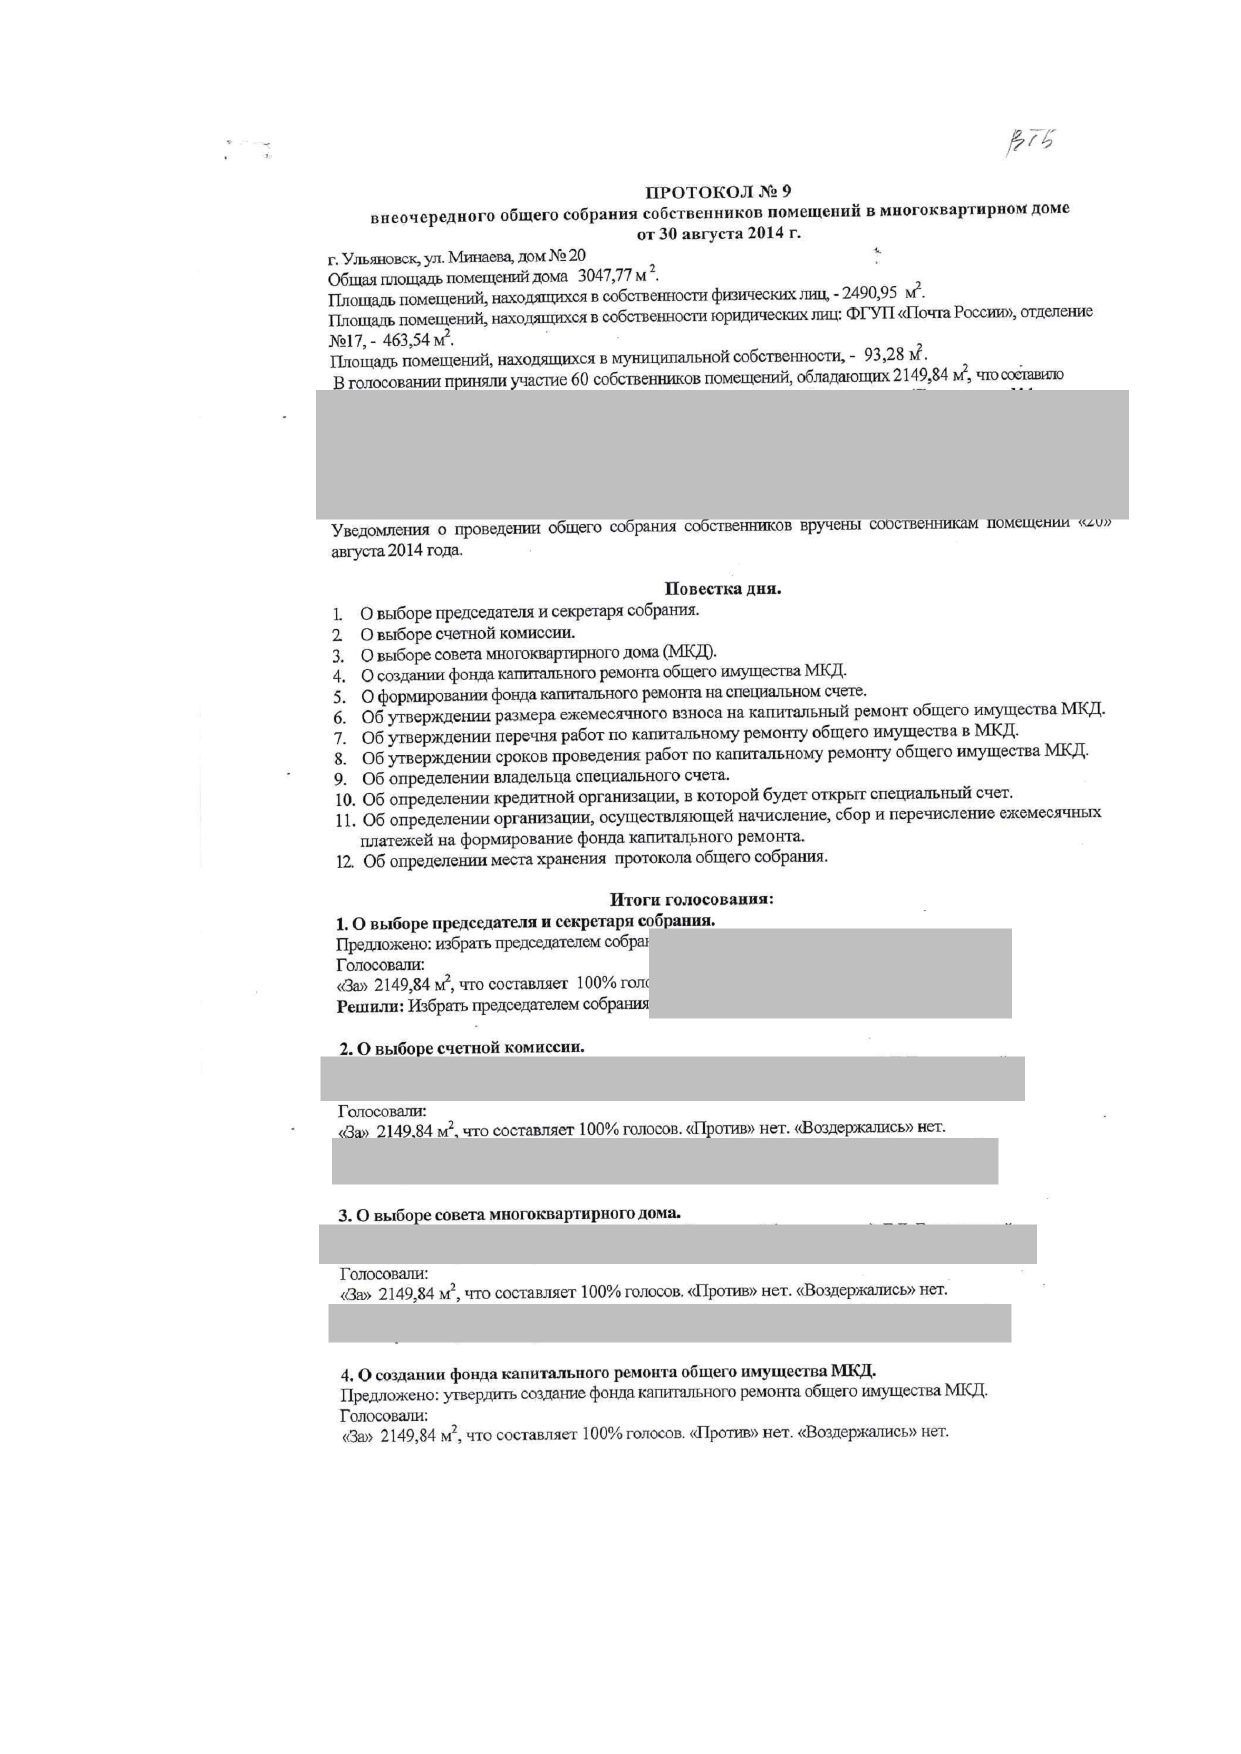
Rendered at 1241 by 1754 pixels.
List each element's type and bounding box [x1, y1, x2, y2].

picture [177, 118, 1152, 1497]
